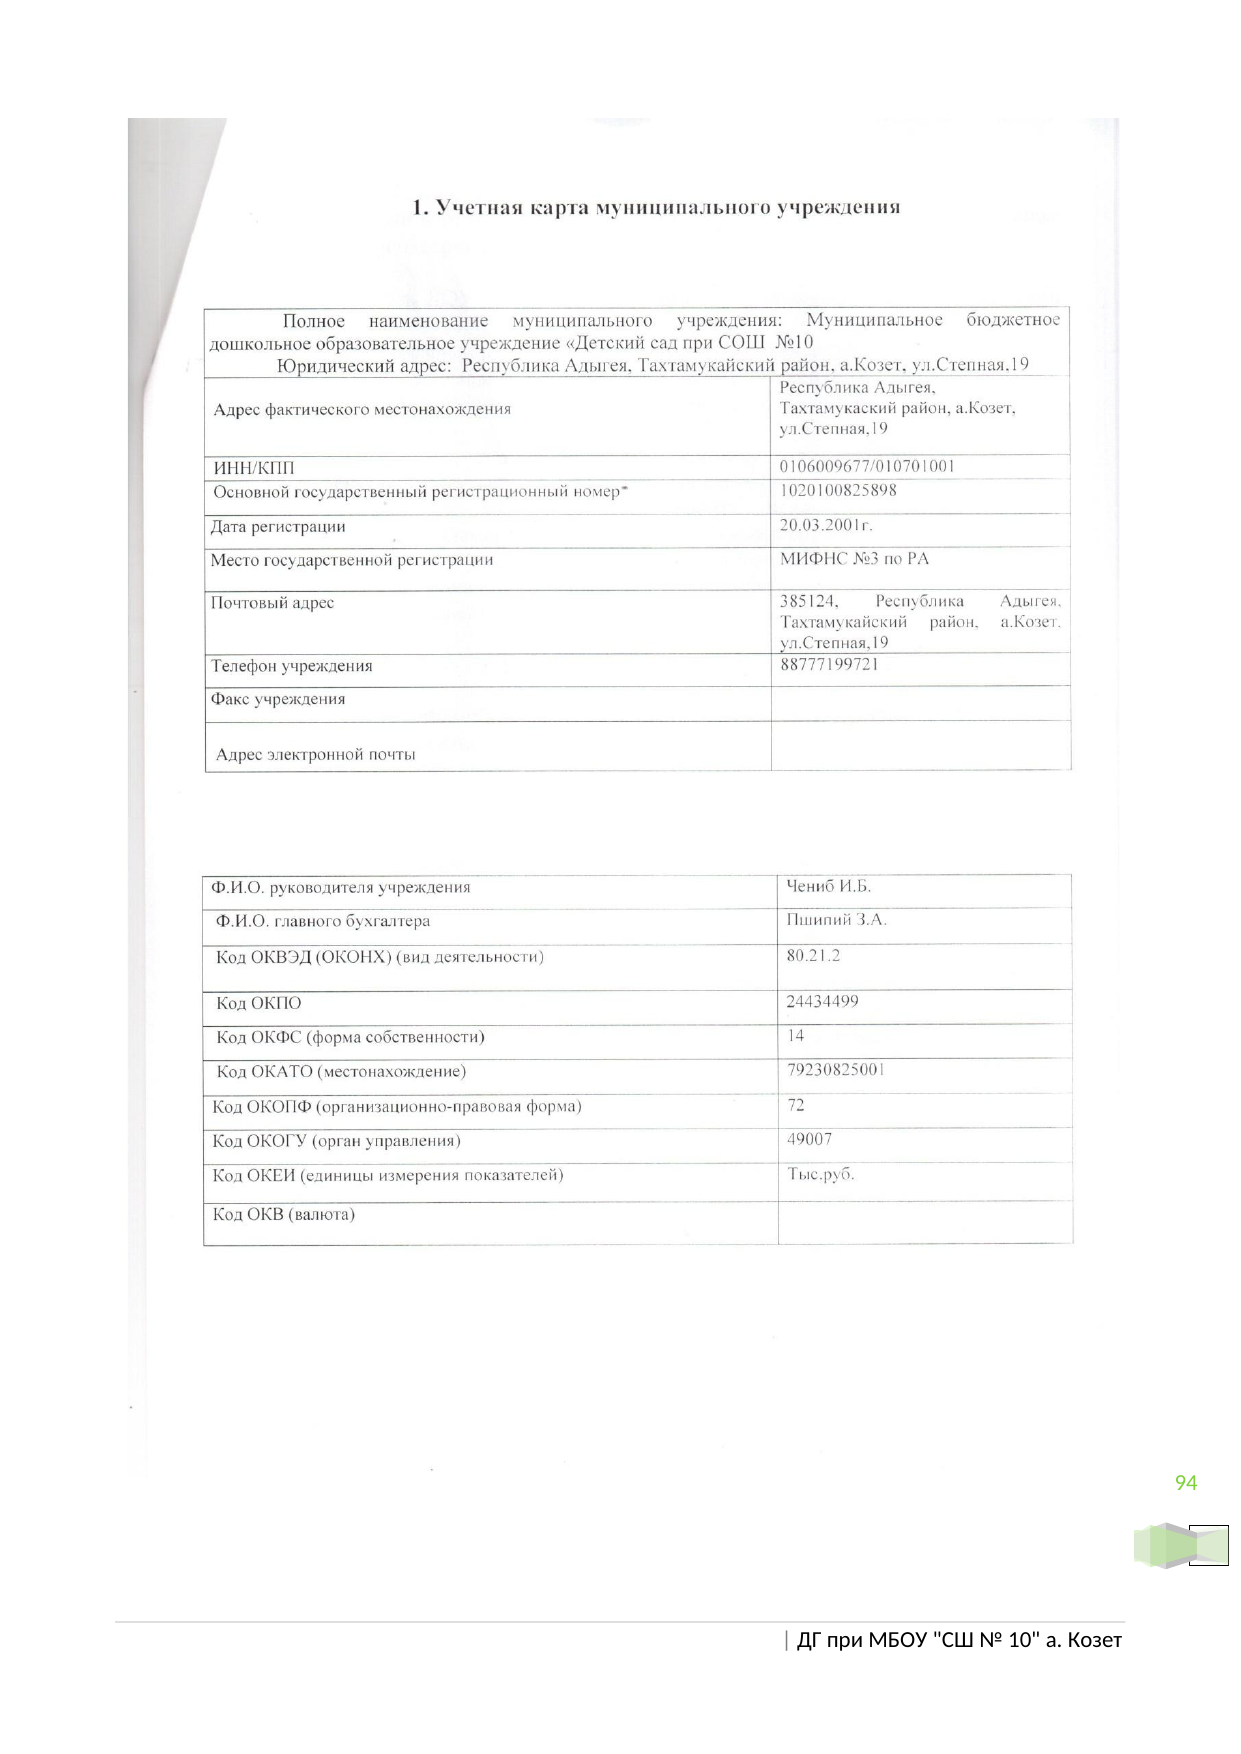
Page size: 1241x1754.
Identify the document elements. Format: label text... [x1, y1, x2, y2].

picture [1190, 1555, 1225, 1565]
table_cell [1197, 1527, 1228, 1565]
picture [1190, 1526, 1228, 1538]
picture [121, 118, 1122, 1480]
text 94 [85, 1468, 1197, 1497]
